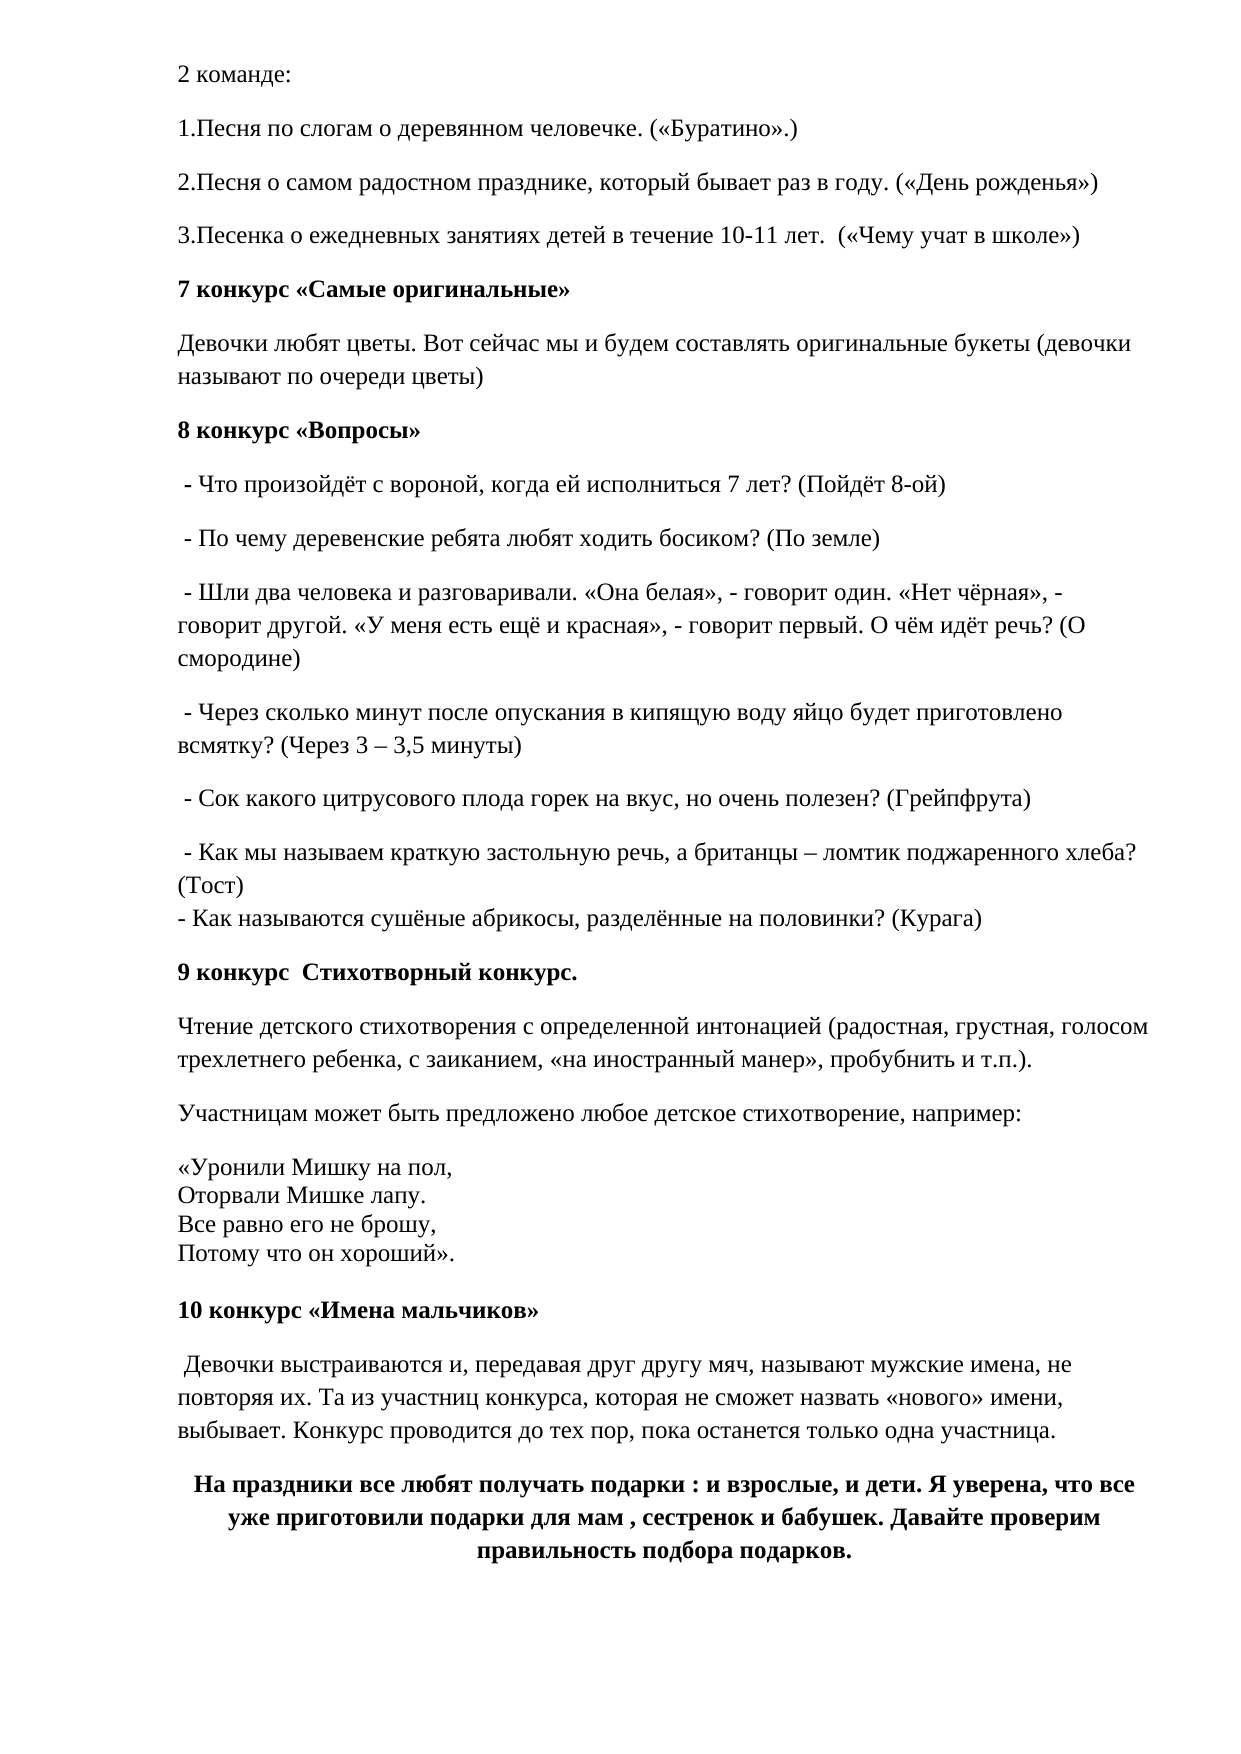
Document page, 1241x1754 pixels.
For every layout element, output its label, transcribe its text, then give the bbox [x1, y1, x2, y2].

text Чтение детского стихотворения с определенной интонацией (радостная, грустная, голосом трехлетнего ребенка, с заиканием, «на иностранный манер», пробубнить и т.п.). [177, 1011, 1152, 1073]
text - Как мы называем краткую застольную речь, а британцы – ломтик поджаренного хлеба? (Тост) - Как называются сушёные абрикосы, разделённые на половинки? (Курага) [177, 837, 1152, 932]
text 1.Песня по слогам о деревянном человечке. («Буратино».) [177, 113, 1152, 142]
text 3.Песенка о ежедневных занятиях детей в течение 10-11 лет. («Чему учат в школе») [177, 221, 1152, 249]
text Девочки выстраиваются и, передавая друг другу мяч, называют мужские имена, не повторяя их. Та из участниц конкурса, которая не сможет назвать «нового» имени, выбывает. Конкурс проводится до тех пор, пока останется только одна участница. [177, 1349, 1152, 1444]
text Девочки любят цветы. Вот сейчас мы и будем составлять оригинальные букеты (девочки называют по очереди цветы) [177, 328, 1152, 390]
text На праздники все любят получать подарки : и взрослые, и дети. Я уверена, что все уже приготовили подарки для мам , сестренок и бабушек. Давайте проверим правильность подбора подарков. [177, 1469, 1152, 1564]
text 2 команде: [177, 59, 1152, 88]
text 10 конкурс «Имена мальчиков» [177, 1296, 1152, 1324]
text - По чему деревенские ребята любят ходить босиком? (По земле) [177, 523, 1152, 552]
text 2.Песня о самом радостном празднике, который бывает раз в году. («День рожденья») [177, 167, 1152, 196]
text 7 конкурс «Самые оригинальные» [177, 274, 1152, 303]
text - Что произойдёт с вороной, когда ей исполниться 7 лет? (Пойдёт 8-ой) [177, 469, 1152, 498]
text 9 конкурс Стихотворный конкурс. [177, 957, 1152, 986]
text «Уронили Мишку на пол, [177, 1152, 1152, 1181]
text Все равно его не брошу, [177, 1209, 1152, 1238]
text - Сок какого цитрусового плода горек на вкус, но очень полезен? (Грейпфрута) [177, 783, 1152, 812]
text - Через сколько минут после опускания в кипящую воду яйцо будет приготовлено всмятку? (Через 3 – 3,5 минуты) [177, 697, 1152, 758]
text 8 конкурс «Вопросы» [177, 415, 1152, 444]
text - Шли два человека и разговаривали. «Она белая», - говорит один. «Нет чёрная», - говорит другой. «У меня есть ещё и красная», - говорит первый. О чём идёт речь? (О смородине) [177, 577, 1152, 672]
text Участницам может быть предложено любое детское стихотворение, например: [177, 1098, 1152, 1127]
text Потому что он хороший». [177, 1238, 1152, 1267]
text Оторвали Мишке лапу. [177, 1181, 1152, 1209]
